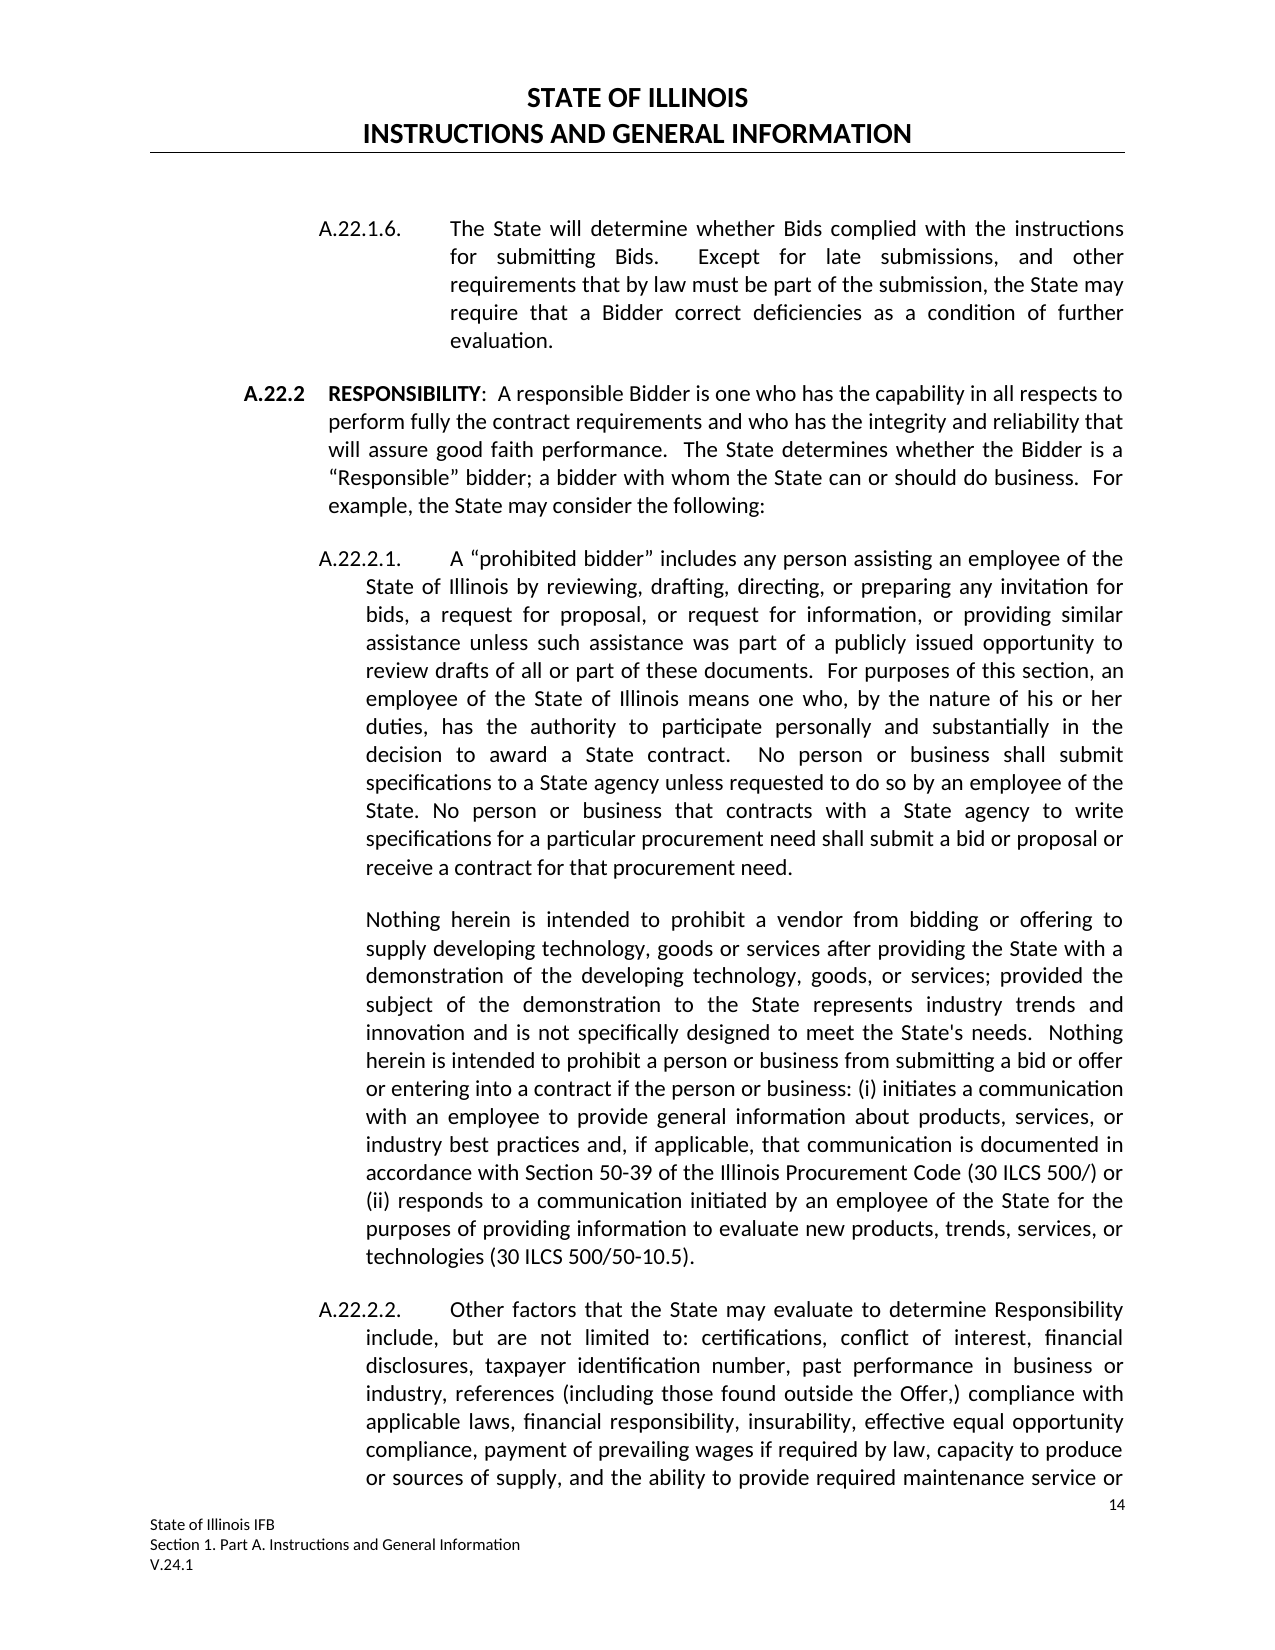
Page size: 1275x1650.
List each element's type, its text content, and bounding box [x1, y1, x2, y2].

text A.22.2 RESPONSIBILITY: A responsible Bidder is one who has the capability in all respects to perform fully the contract requirements and who has the integrity and reliability that will assure good faith performance. The State determines whether the Bidder is a “Responsible” bidder; a bidder with whom the State can or should do business. For example, the State may consider the following: [244, 379, 1125, 519]
text A.22.2.1. A “prohibited bidder” includes any person assisting an employee of the State of Illinois by reviewing, drafting, directing, or preparing any invitation for bids, a request for proposal, or request for information, or providing similar assistance unless such assistance was part of a publicly issued opportunity to review drafts of all or part of these documents. For purposes of this section, an employee of the State of Illinois means one who, by the nature of his or her duties, has the authority to participate personally and substantially in the decision to award a State contract. No person or business shall submit specifications to a State agency unless requested to do so by an employee of the State. No person or business that contracts with a State agency to write specifications for a particular procurement need shall submit a bid or proposal or receive a contract for that procurement need. [319, 544, 1125, 881]
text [319, 1295, 1125, 1491]
text A.22.1.6. The State will determine whether Bids complied with the instructions for submitting Bids. Except for late submissions, and other requirements that by law must be part of the submission, the State may require that a Bidder correct deficiencies as a condition of further evaluation. [319, 214, 1125, 354]
list Nothing herein is intended to prohibit a vendor from bidding or offering to supply developing technology, goods or services after providing the State with a demonstration of the developing technology, goods, or services; provided the subject of the demonstration to the State represents industry trends and innovation and is not specifically designed to meet the State's needs. Nothing herein is intended to prohibit a person or business from submitting a bid or offer or entering into a contract if the person or business: (i) initiates a communication with an employee to provide general information about products, services, or industry best practices and, if applicable, that communication is documented in accordance with Section 50-39 of the Illinois Procurement Code (30 ILCS 500/) or (ii) responds to a communication initiated by an employee of the State for the purposes of providing information to evaluate new products, trends, services, or technologies (30 ILCS 500/50-10.5). [366, 906, 1125, 1270]
